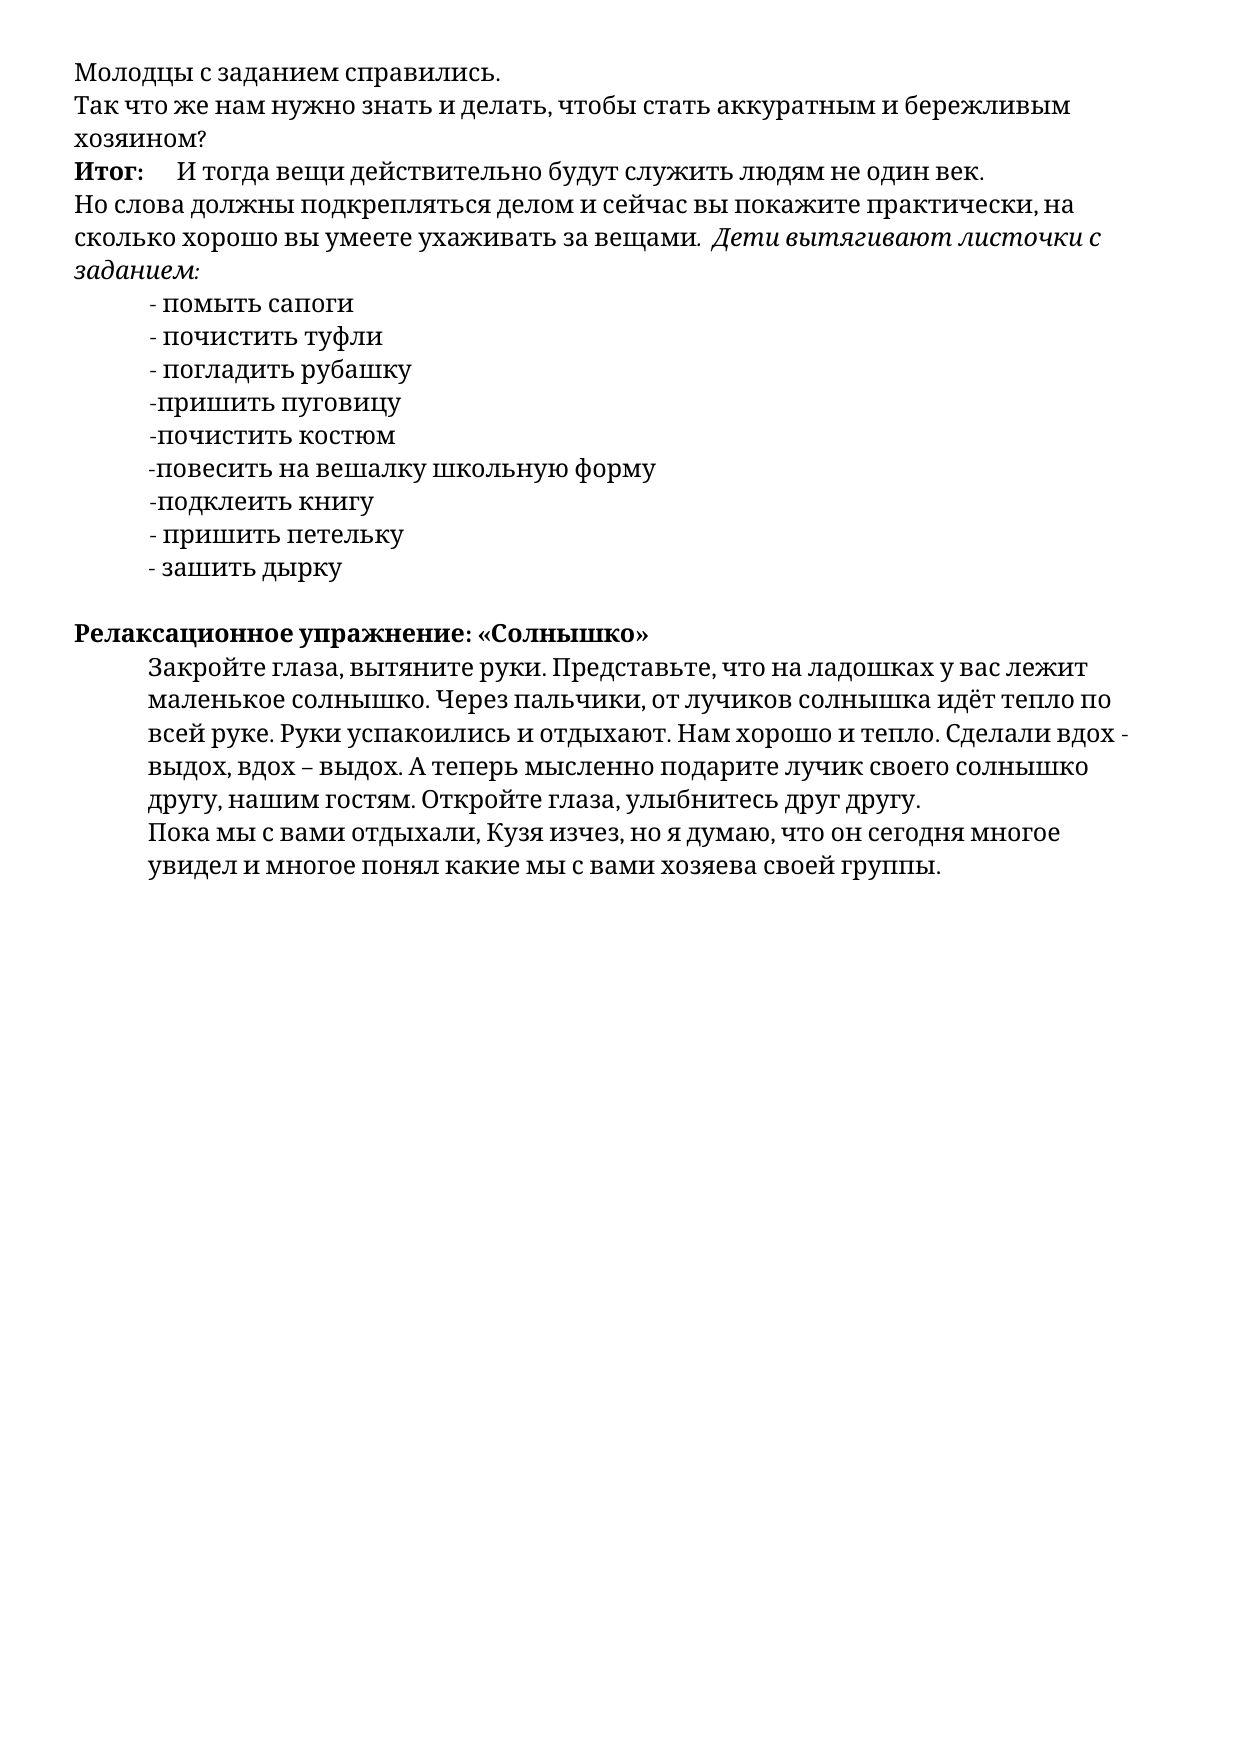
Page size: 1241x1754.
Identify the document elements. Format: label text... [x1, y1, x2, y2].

list Пока мы с вами отдыхали, Кузя изчез, но я думаю, что он сегодня многое увидел и многое понял какие мы с вами хозяева своей группы. [148, 818, 1152, 880]
list - погладить рубашку [149, 356, 1152, 385]
list Закройте глаза, вытяните руки. Представьте, что на ладошках у вас лежит маленькое солнышко. Через пальчики, от лучиков солнышка идёт тепло по всей руке. Руки успакоились и отдыхают. Нам хорошо и тепло. Сделали вдох - выдох, вдох – выдох. А теперь мысленно подарите лучик своего солнышко другу, нашим гостям. Откройте глаза, улыбнитесь друг другу. [148, 653, 1152, 814]
list Молодцы с заданием справились. [74, 59, 1152, 88]
text -повесить на вешалку школьную форму [148, 455, 1152, 484]
list - помыть сапоги [149, 290, 1152, 319]
list - зашить дырку [148, 554, 1152, 583]
list -пришить пуговицу [149, 389, 1152, 418]
list Релаксационное упражнение: «Солнышко» [74, 620, 1152, 649]
list - пришить петельку [149, 521, 1152, 550]
list Так что же нам нужно знать и делать, чтобы стать аккуратным и бережливым хозяином? [74, 92, 1152, 154]
list - почистить туфли [149, 323, 1152, 352]
list -почистить костюм [149, 422, 1152, 451]
list Но слова должны подкрепляться делом и сейчас вы покажите практически, на сколько хорошо вы умеете ухаживать за вещами. Дети вытягивают листочки с заданием: [74, 191, 1152, 286]
list -подклеить книгу [149, 488, 1152, 517]
list Итог: И тогда вещи действительно будут служить людям не один век. [74, 158, 1152, 187]
